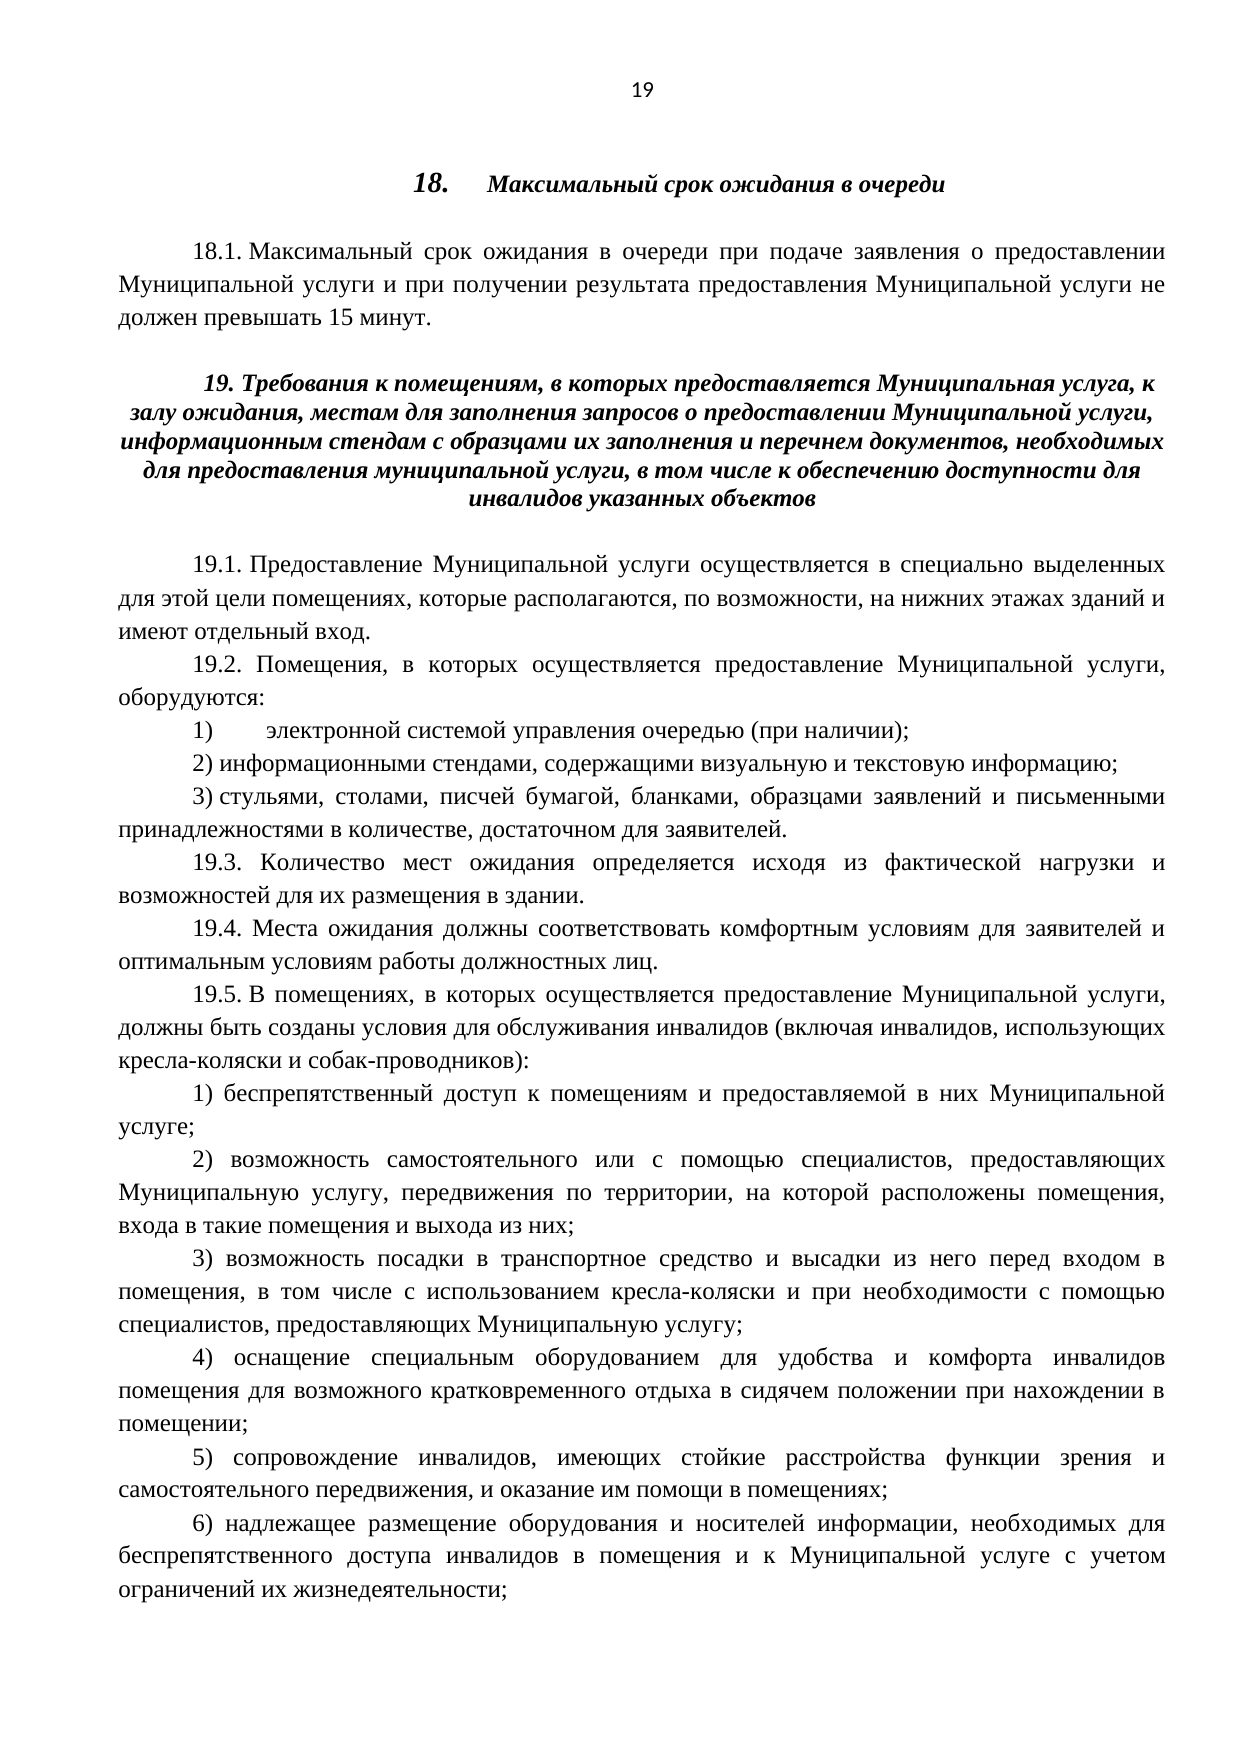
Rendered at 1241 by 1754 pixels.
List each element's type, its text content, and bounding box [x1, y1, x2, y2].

text 4) оснащение специальным оборудованием для удобства и комфорта инвалидов помещения для возможного кратковременного отдыха в сидячем положении при нахождении в помещении; [118, 1342, 1166, 1437]
list электронной системой управления очередью (при наличии); [118, 715, 1166, 744]
text 2) информационными стендами, содержащими визуальную и текстовую информацию; [118, 748, 1166, 777]
list Максимальный срок ожидания в очереди [118, 165, 1166, 198]
text 1) беспрепятственный доступ к помещениям и предоставляемой в них Муниципальной услуге; [118, 1078, 1166, 1140]
text 19.1. Предоставление Муниципальной услуги осуществляется в специально выделенных для этой цели помещениях, которые располагаются, по возможности, на нижних этажах зданий и имеют отдельный вход. [118, 545, 1166, 645]
text 19.2. Помещения, в которых осуществляется предоставление Муниципальной услуги, оборудуются: [118, 649, 1166, 711]
text 18.1. Максимальный срок ожидания в очереди при подаче заявления о предоставлении Муниципальной услуги и при получении результата предоставления Муниципальной услуги не должен превышать 15 минут. [118, 236, 1166, 331]
text 2) возможность самостоятельного или с помощью специалистов, предоставляющих Муниципальную услугу, передвижения по территории, на которой расположены помещения, входа в такие помещения и выхода из них; [118, 1144, 1166, 1239]
text 19. Требования к помещениям, в которых предоставляется Муниципальная услуга, к залу ожидания, местам для заполнения запросов о предоставлении Муниципальной услуги, информационным стендам с образцами их заполнения и перечнем документов, необходимых для предоставления муниципальной услуги, в том числе к обеспечению доступности для инвалидов указанных объектов [118, 368, 1166, 512]
text 3) возможность посадки в транспортное средство и высадки из него перед входом в помещения, в том числе с использованием кресла-коляски и при необходимости с помощью специалистов, предоставляющих Муниципальную услугу; [118, 1243, 1166, 1338]
text 3) стульями, столами, писчей бумагой, бланками, образцами заявлений и письменными принадлежностями в количестве, достаточном для заявителей. [118, 781, 1166, 843]
text 19.3. Количество мест ожидания определяется исходя из фактической нагрузки и возможностей для их размещения в здании. [118, 847, 1166, 909]
text 5) сопровождение инвалидов, имеющих стойкие расстройства функции зрения и самостоятельного передвижения, и оказание им помощи в помещениях; [118, 1442, 1166, 1503]
text 19.5. В помещениях, в которых осуществляется предоставление Муниципальной услуги, должны быть созданы условия для обслуживания инвалидов (включая инвалидов, использующих кресла-коляски и собак-проводников): [118, 979, 1166, 1074]
text 6) надлежащее размещение оборудования и носителей информации, необходимых для беспрепятственного доступа инвалидов в помещения и к Муниципальной услуге с учетом ограничений их жизнедеятельности; [118, 1508, 1166, 1602]
text 19.4. Места ожидания должны соответствовать комфортным условиям для заявителей и оптимальным условиям работы должностных лиц. [118, 913, 1166, 975]
